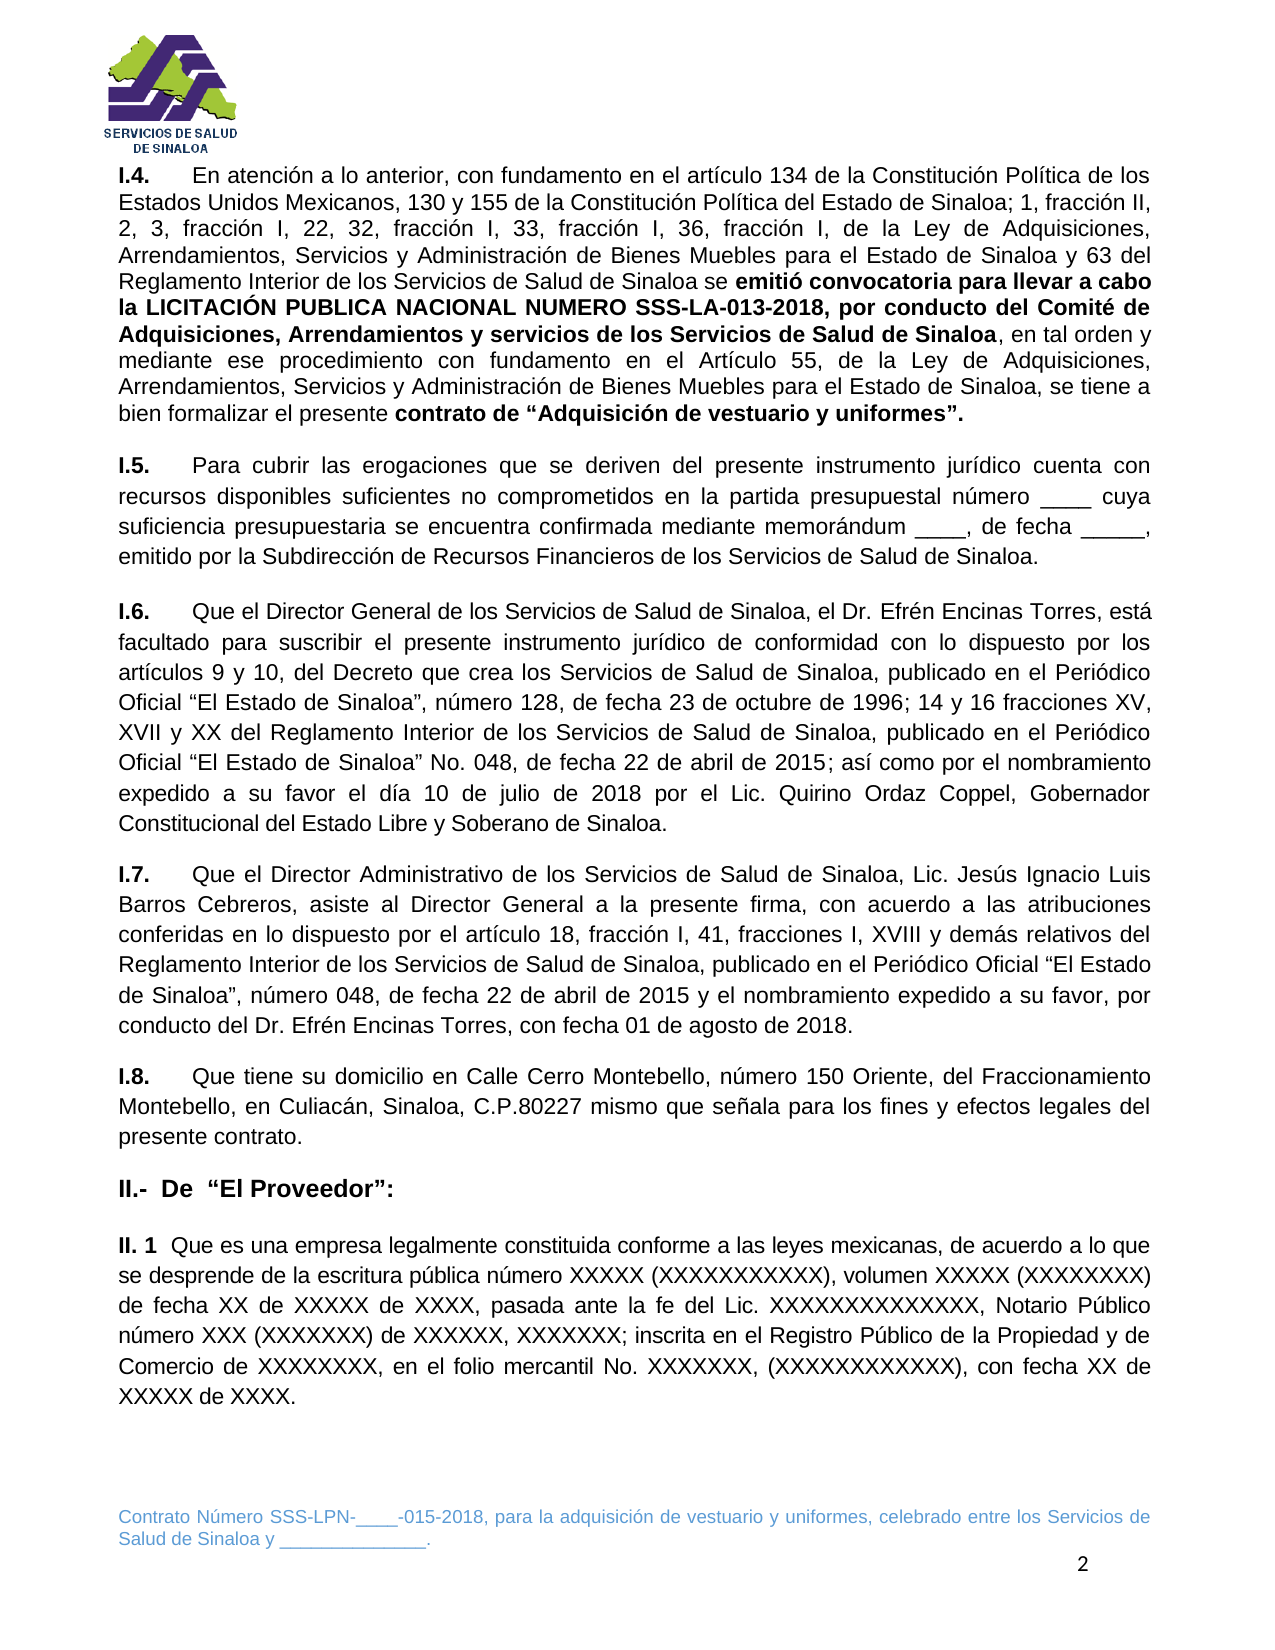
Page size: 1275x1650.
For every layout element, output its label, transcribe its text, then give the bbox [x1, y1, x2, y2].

text I.7. Que el Director Administrativo de los Servicios de Salud de Sinaloa, Lic. Jesús Ignacio Luis Barros Cebreros, asiste al Director General a la presente firma, con acuerdo a las atribuciones conferidas en lo dispuesto por el artículo 18, fracción I, 41, fracciones I, XVIII y demás relativos del Reglamento Interior de los Servicios de Salud de Sinaloa, publicado en el Periódico Oficial “El Estado de Sinaloa”, número 048, de fecha 22 de abril de 2015 y el nombramiento expedido a su favor, por conducto del Dr. Efrén Encinas Torres, con fecha 01 de agosto de 2018. [118, 861, 1152, 1038]
text II.- De “El Proveedor”: [118, 1174, 1152, 1203]
text I.8. Que tiene su domicilio en Calle Cerro Montebello, número 150 Oriente, del Fraccionamiento Montebello, en Culiacán, Sinaloa, C.P.80227 mismo que señala para los fines y efectos legales del presente contrato. [118, 1063, 1152, 1149]
picture [96, 34, 241, 160]
text I.6. Que el Director General de los Servicios de Salud de Sinaloa, el Dr. Efrén Encinas Torres, está facultado para suscribir el presente instrumento jurídico de conformidad con lo dispuesto por los artículos 9 y 10, del Decreto que crea los Servicios de Salud de Sinaloa, publicado en el Periódico Oficial “El Estado de Sinaloa”, número 128, de fecha 23 de octubre de 1996; 14 y 16 fracciones XV, XVII y XX del Reglamento Interior de los Servicios de Salud de Sinaloa, publicado en el Periódico Oficial “El Estado de Sinaloa” No. 048, de fecha 22 de abril de 2015; así como por el nombramiento expedido a su favor el día 10 de julio de 2018 por el Lic. Quirino Ordaz Coppel, Gobernador Constitucional del Estado Libre y Soberano de Sinaloa. [118, 598, 1152, 836]
text I.4. En atención a lo anterior, con fundamento en el artículo 134 de la Constitución Política de los Estados Unidos Mexicanos, 130 y 155 de la Constitución Política del Estado de Sinaloa; 1, fracción II, 2, 3, fracción I, 22, 32, fracción I, 33, fracción I, 36, fracción I, de la Ley de Adquisiciones, Arrendamientos, Servicios y Administración de Bienes Muebles para el Estado de Sinaloa y 63 del Reglamento Interior de los Servicios de Salud de Sinaloa se emitió convocatoria para llevar a cabo la LICITACIÓN PUBLICA NACIONAL NUMERO SSS-LA-013-2018, por conducto del Comité de Adquisiciones, Arrendamientos y servicios de los Servicios de Salud de Sinaloa, en tal orden y mediante ese procedimiento con fundamento en el Artículo 55, de la Ley de Adquisiciones, Arrendamientos, Servicios y Administración de Bienes Muebles para el Estado de Sinaloa, se tiene a bien formalizar el presente contrato de “Adquisición de vestuario y uniformes”. [118, 162, 1152, 426]
text II. 1 Que es una empresa legalmente constituida conforme a las leyes mexicanas, de acuerdo a lo que se desprende de la escritura pública número XXXXX (XXXXXXXXXXX), volumen XXXXX (XXXXXXXX) de fecha XX de XXXXX de XXXX, pasada ante la fe del Lic. XXXXXXXXXXXXXX, Notario Público número XXX (XXXXXXX) de XXXXXX, XXXXXXX; inscrita en el Registro Público de la Propiedad y de Comercio de XXXXXXXX, en el folio mercantil No. XXXXXXX, (XXXXXXXXXXXX), con fecha XX de XXXXX de XXXX. [118, 1232, 1152, 1409]
text I.5. Para cubrir las erogaciones que se deriven del presente instrumento jurídico cuenta con recursos disponibles suficientes no comprometidos en la partida presupuestal número ____ cuya suficiencia presupuestaria se encuentra confirmada mediante memorándum ____, de fecha _____, emitido por la Subdirección de Recursos Financieros de los Servicios de Salud de Sinaloa. [118, 452, 1152, 569]
